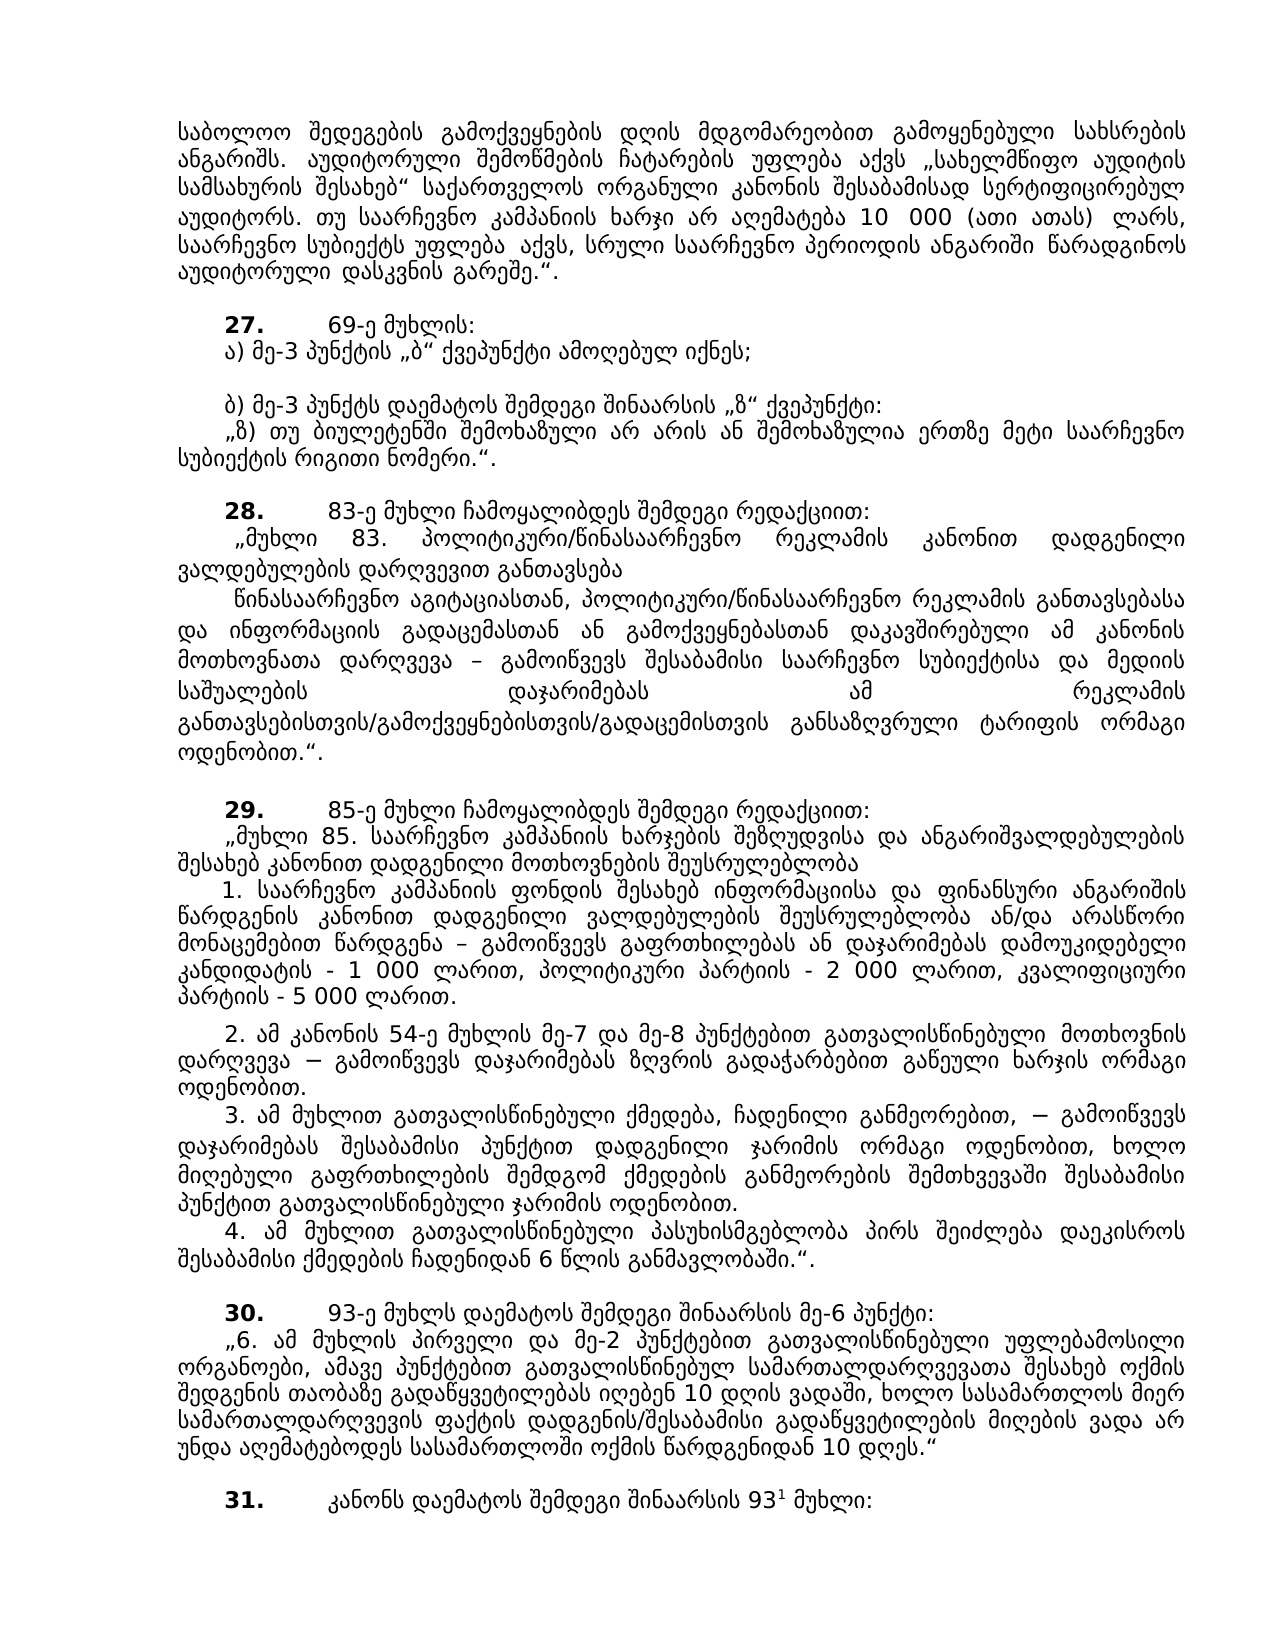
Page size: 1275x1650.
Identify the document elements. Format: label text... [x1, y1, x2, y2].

list 83-ე მუხლი ჩამოყალიბდეს შემდეგი რედაქციით: [224, 498, 1186, 525]
text „ზ) თუ ბიულეტენში შემოხაზული არ არის ან შემოხაზულია ერთზე მეტი საარჩევნო სუბიექტის რიგითი ნომერი.“. [177, 418, 1186, 472]
list წინასაარჩევნო აგიტაციასთან, პოლიტიკური/წინასაარჩევნო რეკლამის განთავსებასა და ინფორმაციის გადაცემასთან ან გამოქვეყნებასთან დაკავშირებული ამ კანონის მოთხოვნათა დარღვევა – გამოიწვევს შესაბამისი საარჩევნო სუბიექტისა და მედიის საშუალების დაჯარიმებას ამ რეკლამის განთავსებისთვის/გამოქვეყნებისთვის/გადაცემისთვის განსაზღვრული ტარიფის ორმაგი ოდენობით.“. [177, 586, 1186, 766]
list 85-ე მუხლი ჩამოყალიბდეს შემდეგი რედაქციით: [224, 797, 1186, 823]
text 2. ამ კანონის 54-ე მუხლის მე-7 და მე-8 პუნქტებით გათვალისწინებული მოთხოვნის დარღვევა − გამოიწვევს დაჯარიმებას ზღვრის გადაჭარბებით გაწეული ხარჯის ორმაგი ოდენობით. [177, 1014, 1186, 1101]
list 93-ე მუხლს დაემატოს შემდეგი შინაარსის მე-6 პუნქტი: [224, 1300, 1186, 1327]
text „მუხლი 85. საარჩევნო კამპანიის ხარჯების შეზღუდვისა და ანგარიშვალდებულების შესახებ კანონით დადგენილი მოთხოვნების შეუსრულებლობა [177, 823, 1186, 877]
text ა) მე-3 პუნქტის „ბ“ ქვეპუნქტი ამოღებულ იქნეს; [224, 338, 1186, 365]
list 69-ე მუხლის: [224, 312, 1186, 338]
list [177, 118, 1186, 285]
list „6. ამ მუხლის პირველი და მე-2 პუნქტებით გათვალისწინებული უფლებამოსილი ორგანოები, ამავე პუნქტებით გათვალისწინებულ სამართალდარღვევათა შესახებ ოქმის შედგენის თაობაზე გადაწყვეტილებას იღებენ 10 დღის ვადაში, ხოლო სასამართლოს მიერ სამართალდარღვევის ფაქტის დადგენის/შესაბამისი გადაწყვეტილების მიღების ვადა არ უნდა აღემატებოდეს სასამართლოში ოქმის წარდგენიდან 10 დღეს.“ [177, 1327, 1186, 1460]
text 3. ამ მუხლით გათვალისწინებული ქმედება, ჩადენილი განმეორებით, − გამოიწვევს დაჯარიმებას შესაბამისი პუნქტით დადგენილი ჯარიმის ორმაგი ოდენობით, ხოლო მიღებული გაფრთხილების შემდგომ ქმედების განმეორების შემთხვევაში შესაბამისი პუნქტით გათვალისწინებული ჯარიმის ოდენობით. [177, 1101, 1186, 1218]
text 4. ამ მუხლით გათვალისწინებული პასუხისმგებლობა პირს შეიძლება დაეკისროს შესაბამისი ქმედების ჩადენიდან 6 წლის განმავლობაში.“. [177, 1218, 1186, 1274]
text 1. საარჩევნო კამპანიის ფონდის შესახებ ინფორმაციისა და ფინანსური ანგარიშის წარდგენის კანონით დადგენილი ვალდებულების შეუსრულებლობა ან/და არასწორი მონაცემებით წარდგენა – გამოიწვევს გაფრთხილებას ან დაჯარიმებას დამოუკიდებელი კანდიდატის - 1 000 ლარით, პოლიტიკური პარტიის - 2 000 ლარით, კვალიფიციური პარტიის - 5 000 ლარით. [177, 877, 1186, 1010]
list „მუხლი 83. პოლიტიკური/წინასაარჩევნო რეკლამის კანონით დადგენილი ვალდებულების დარღვევით განთავსება [177, 525, 1186, 582]
list კანონს დაემატოს შემდეგი შინაარსის 931 მუხლი: [224, 1487, 1186, 1514]
text ბ) მე-3 პუნქტს დაემატოს შემდეგი შინაარსის „ზ“ ქვეპუნქტი: [224, 392, 1186, 418]
